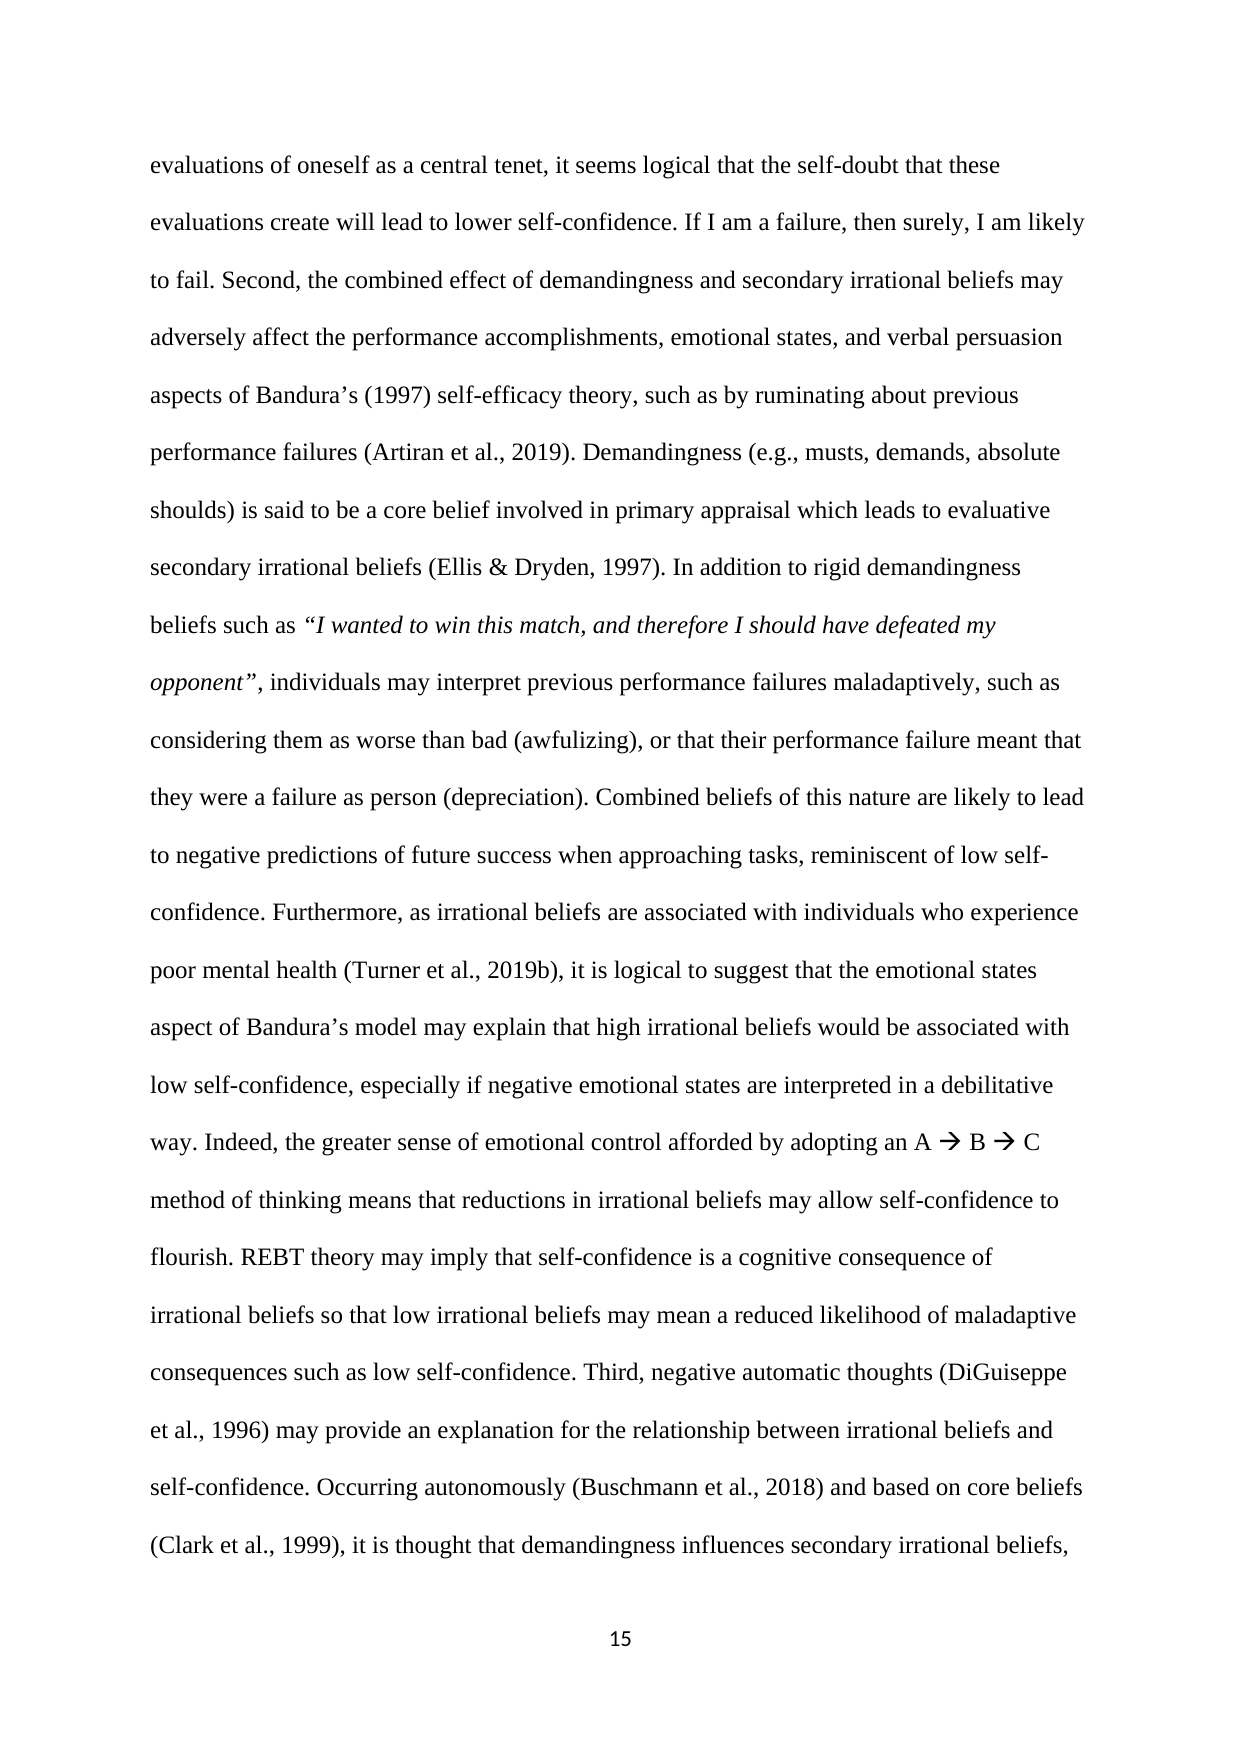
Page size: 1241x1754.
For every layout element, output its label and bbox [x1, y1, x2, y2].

text [150, 150, 1090, 1559]
